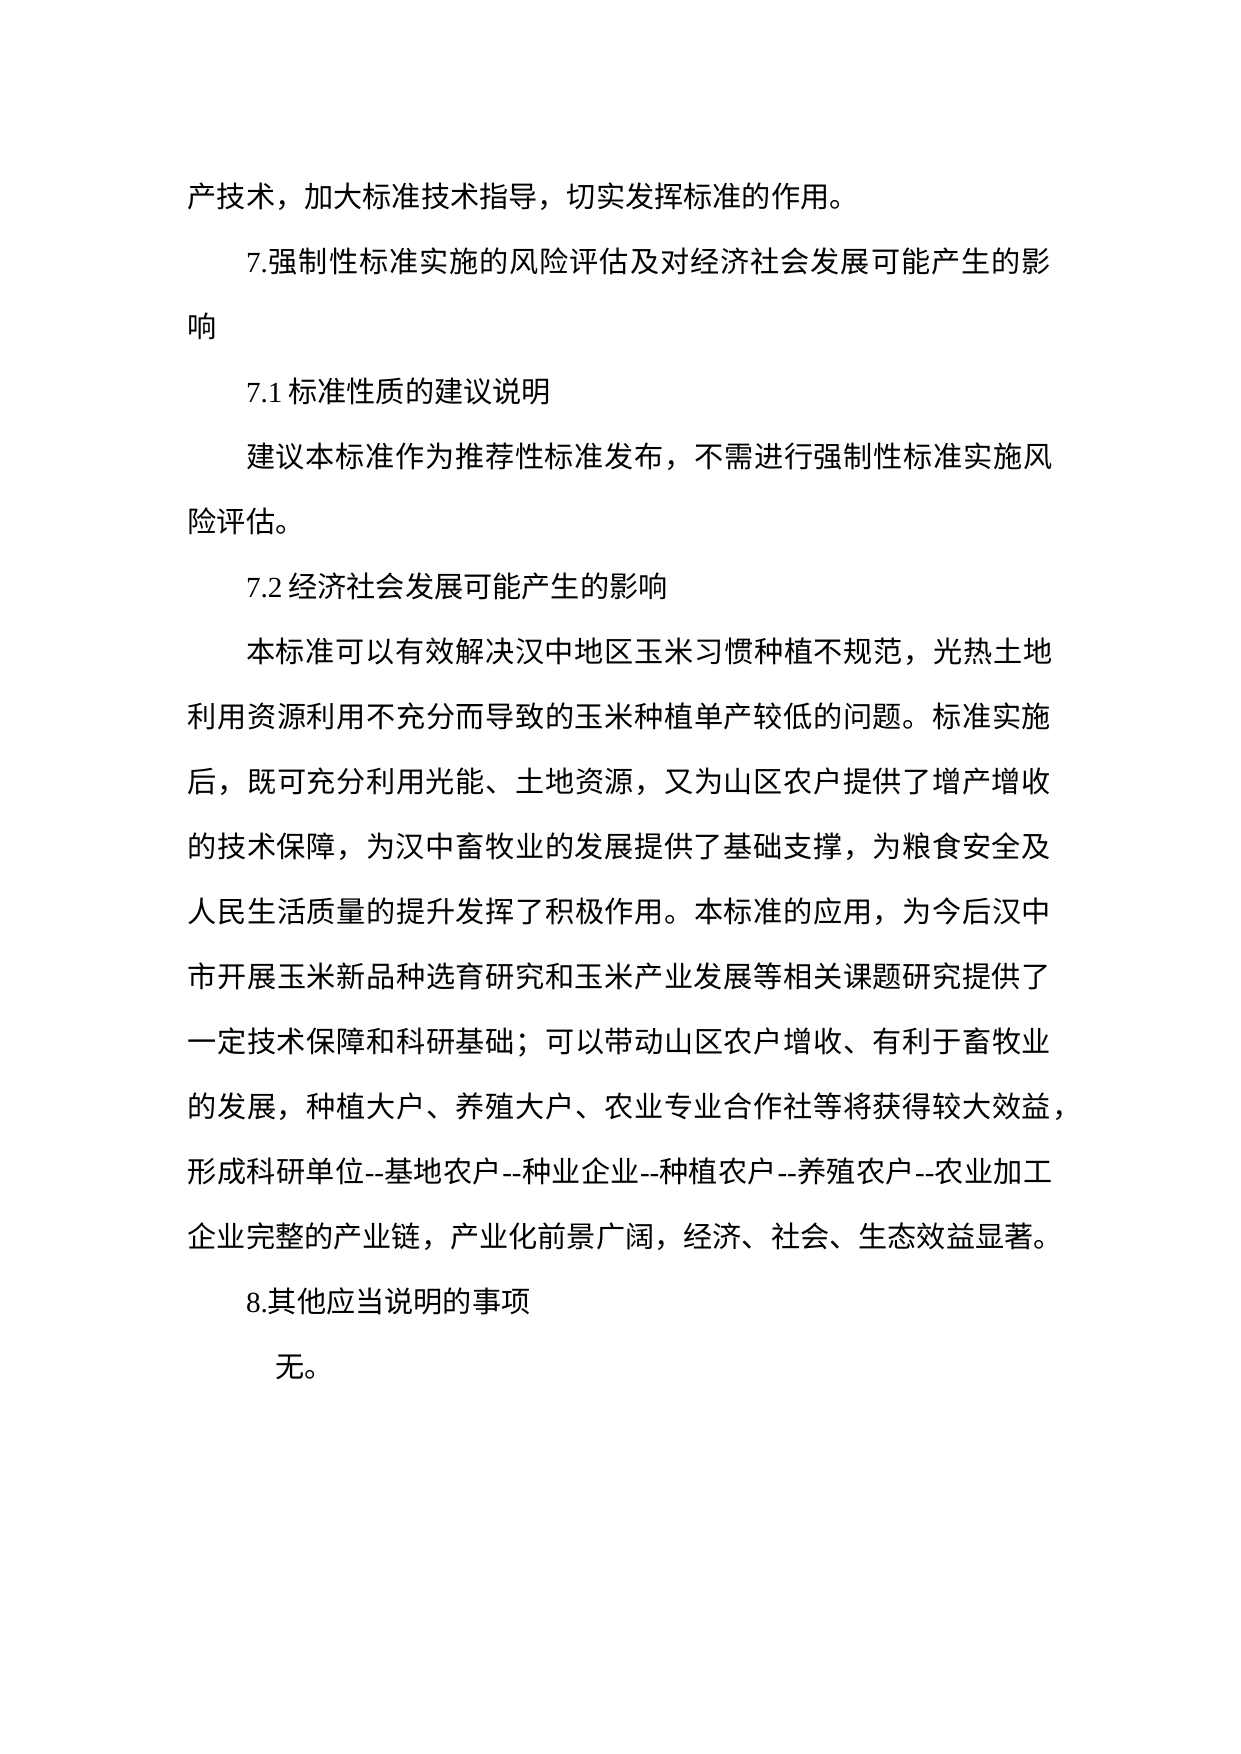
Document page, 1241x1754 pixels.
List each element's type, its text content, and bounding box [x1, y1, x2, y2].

text 建议本标准作为推荐性标准发布，不需进行强制性标准实施风险评估。 [187, 422, 1053, 552]
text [187, 162, 1053, 227]
text 7.2经济社会发展可能产生的影响 [187, 552, 1053, 617]
text 7.1标准性质的建议说明 [187, 357, 1053, 422]
text 8.其他应当说明的事项 [187, 1267, 1053, 1332]
text 本标准可以有效解决汉中地区玉米习惯种植不规范，光热土地利用资源利用不充分而导致的玉米种植单产较低的问题。标准实施后，既可充分利用光能、土地资源，又为山区农户提供了增产增收的技术保障，为汉中畜牧业的发展提供了基础支撑，为粮食安全及人民生活质量的提升发挥了积极作用。本标准的应用，为今后汉中市开展玉米新品种选育研究和玉米产业发展等相关课题研究提供了一定技术保障和科研基础；可以带动山区农户增收、有利于畜牧业的发展，种植大户、养殖大户、农业专业合作社等将获得较大效益，形成科研单位--基地农户--种业企业--种植农户--养殖农户--农业加工企业完整的产业链，产业化前景广阔，经济、社会、生态效益显著。 [187, 617, 1053, 1267]
text 7.强制性标准实施的风险评估及对经济社会发展可能产生的影响 [187, 227, 1053, 357]
text 无。 [187, 1332, 1053, 1397]
